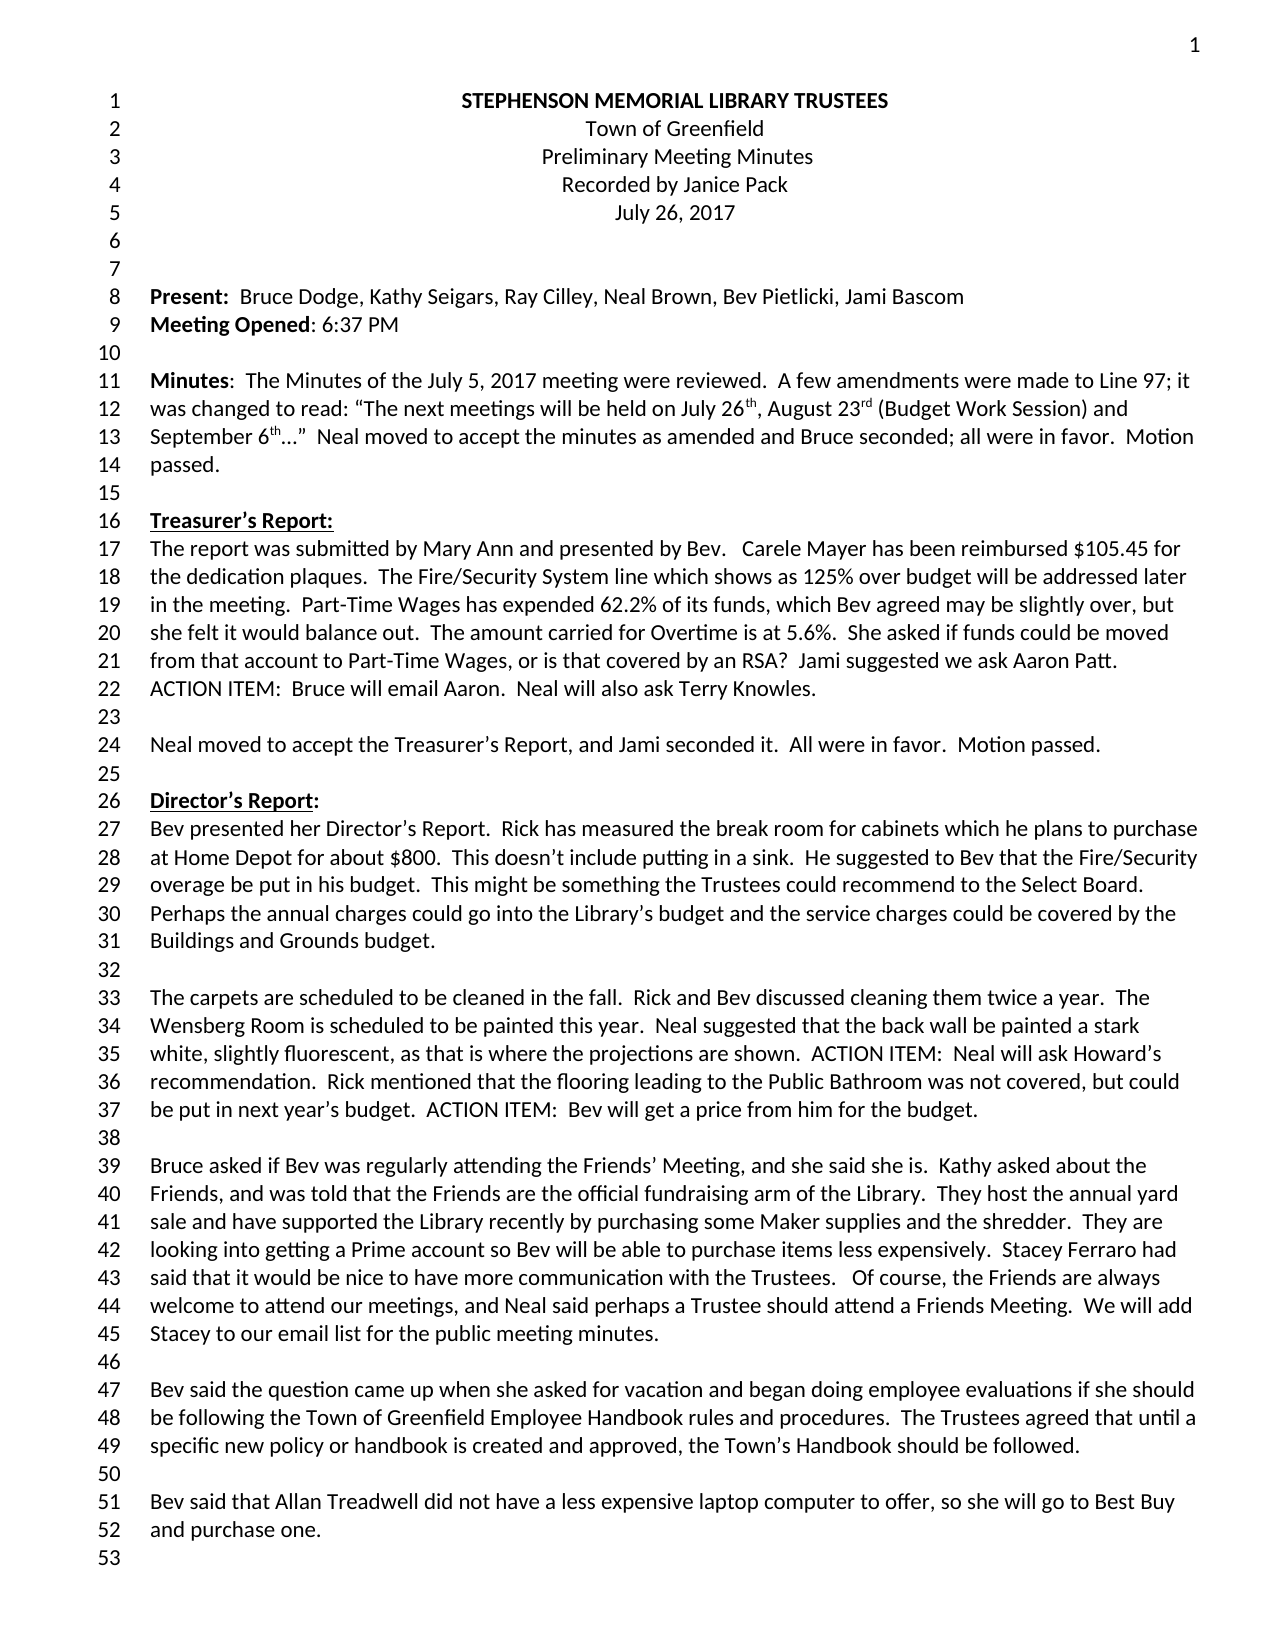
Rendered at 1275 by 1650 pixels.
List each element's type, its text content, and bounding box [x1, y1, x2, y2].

text Recorded by Janice Pack [150, 170, 1200, 198]
text Director’s Report: [150, 787, 1200, 814]
text Present: Bruce Dodge, Kathy Seigars, Ray Cilley, Neal Brown, Bev Pietlicki, Jami Bascom [150, 282, 1200, 310]
text Bruce asked if Bev was regularly attending the Friends’ Meeting, and she said she is. Kathy asked about the Friends, and was told that the Friends are the official fundraising arm of the Library. They host the annual yard sale and have supported the Library recently by purchasing some Maker supplies and the shredder. They are looking into getting a Prime account so Bev will be able to purchase items less expensively. Stacey Ferraro had said that it would be nice to have more communication with the Trustees. Of course, the Friends are always welcome to attend our meetings, and Neal said perhaps a Trustee should attend a Friends Meeting. We will add Stacey to our email list for the public meeting minutes. [150, 1151, 1200, 1347]
text Neal moved to accept the Treasurer’s Report, and Jami seconded it. All were in favor. Motion passed. [150, 731, 1200, 758]
text Minutes: The Minutes of the July 5, 2017 meeting were reviewed. A few amendments were made to Line 97; it was changed to read: “The next meetings will be held on July 26th, August 23rd (Budget Work Session) and September 6th…” Neal moved to accept the minutes as amended and Bruce seconded; all were in favor. Motion passed. [150, 366, 1200, 478]
text The report was submitted by Mary Ann and presented by Bev. Carele Mayer has been reimbursed $105.45 for the dedication plaques. The Fire/Security System line which shows as 125% over budget will be addressed later in the meeting. Part-Time Wages has expended 62.2% of its funds, which Bev agreed may be slightly over, but she felt it would balance out. The amount carried for Overtime is at 5.6%. She asked if funds could be moved from that account to Part-Time Wages, or is that covered by an RSA? Jami suggested we ask Aaron Patt. ACTION ITEM: Bruce will email Aaron. Neal will also ask Terry Knowles. [150, 534, 1200, 702]
text The carpets are scheduled to be cleaned in the fall. Rick and Bev discussed cleaning them twice a year. The Wensberg Room is scheduled to be painted this year. Neal suggested that the back wall be painted a stark white, slightly fluorescent, as that is where the projections are shown. ACTION ITEM: Neal will ask Howard’s recommendation. Rick mentioned that the flooring leading to the Public Bathroom was not covered, but could be put in next year’s budget. ACTION ITEM: Bev will get a price from him for the budget. [150, 983, 1200, 1123]
text Meeting Opened: 6:37 PM [150, 310, 1200, 338]
text Preliminary Meeting Minutes [150, 142, 1200, 170]
text Treasurer’s Report: [150, 506, 1200, 534]
text Town of Greenfield [150, 114, 1200, 142]
text STEPHENSON MEMORIAL LIBRARY TRUSTEES [150, 86, 1200, 114]
text Bev said that Allan Treadwell did not have a less expensive laptop computer to offer, so she will go to Best Buy and purchase one. [150, 1487, 1200, 1543]
text Bev presented her Director’s Report. Rick has measured the break room for cabinets which he plans to purchase at Home Depot for about $800. This doesn’t include putting in a sink. He suggested to Bev that the Fire/Security overage be put in his budget. This might be something the Trustees could recommend to the Select Board. Perhaps the annual charges could go into the Library’s budget and the service charges could be covered by the Buildings and Grounds budget. [150, 814, 1200, 955]
text July 26, 2017 [150, 198, 1200, 226]
text Bev said the question came up when she asked for vacation and began doing employee evaluations if she should be following the Town of Greenfield Employee Handbook rules and procedures. The Trustees agreed that until a specific new policy or handbook is created and approved, the Town’s Handbook should be followed. [150, 1375, 1200, 1459]
